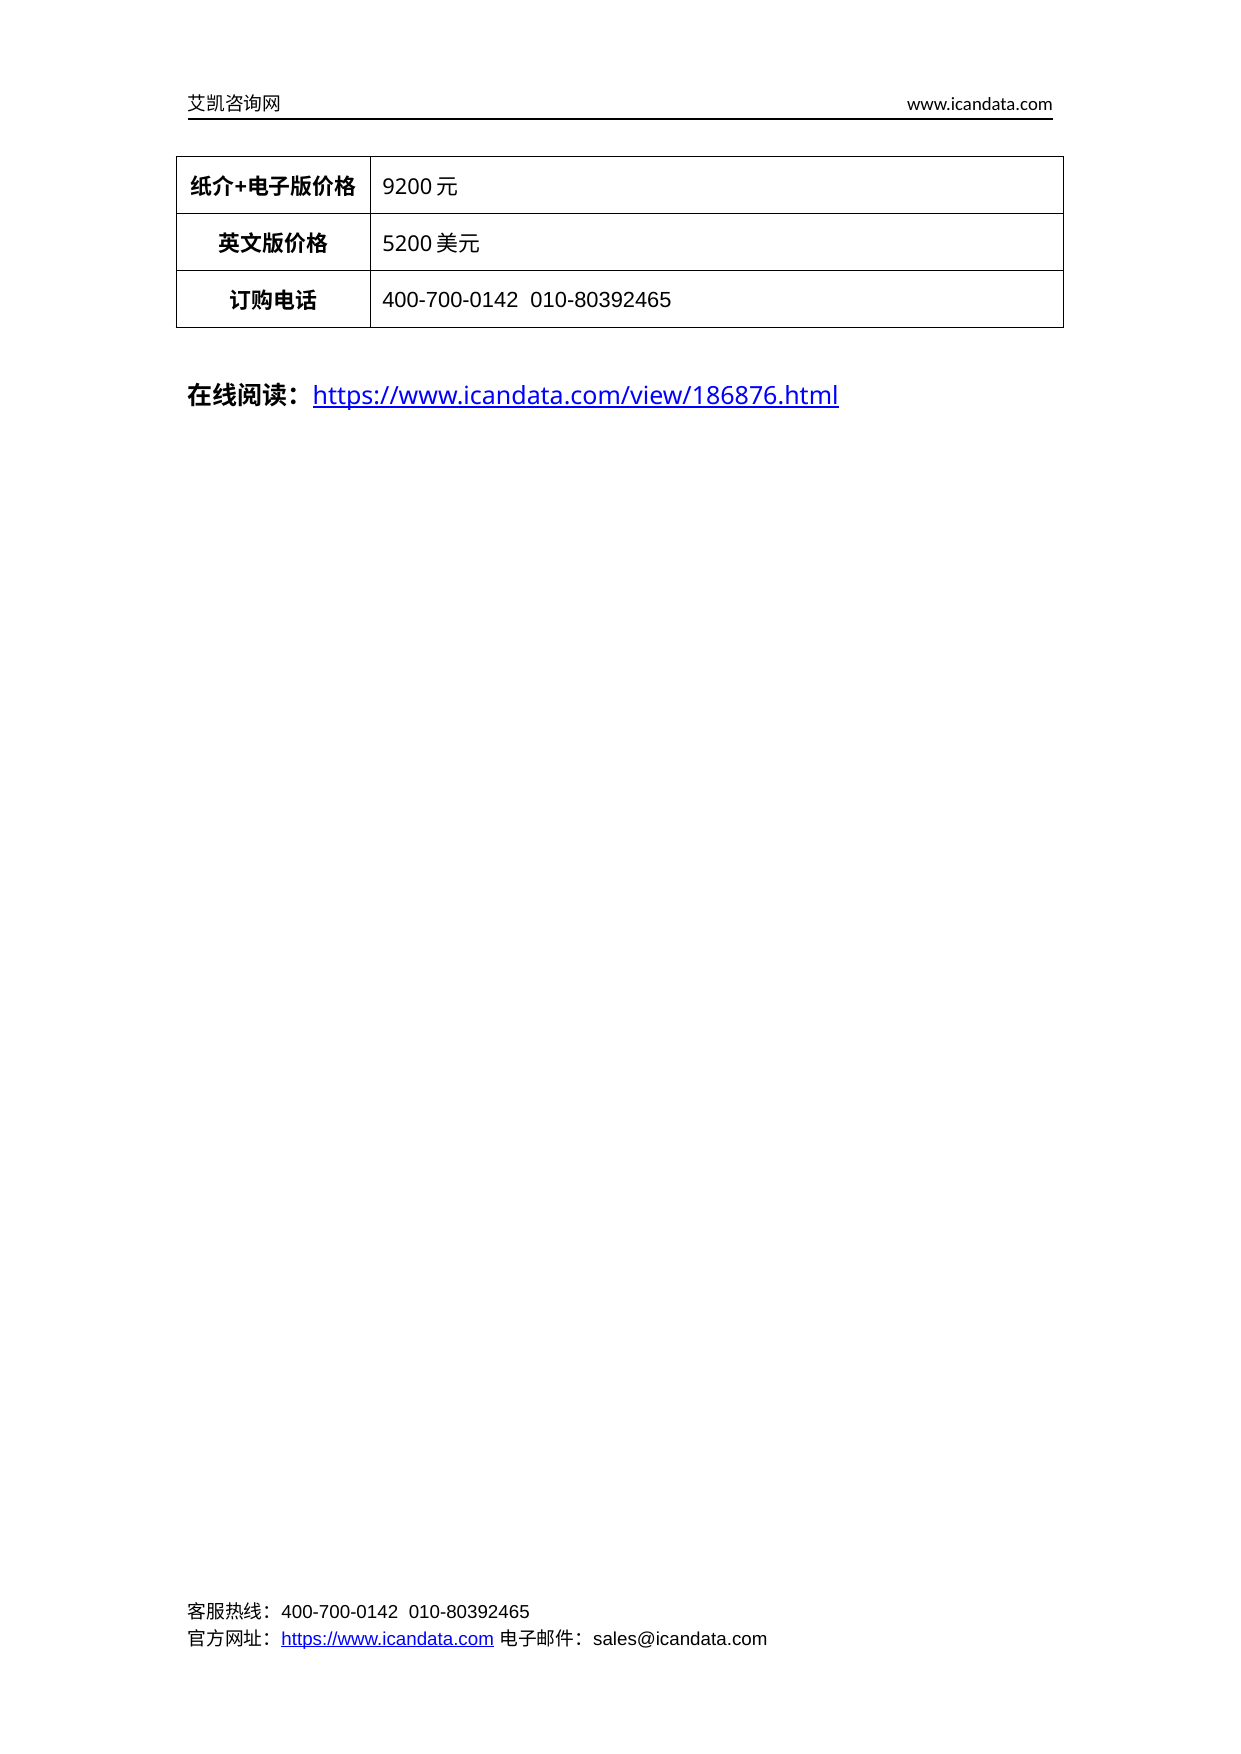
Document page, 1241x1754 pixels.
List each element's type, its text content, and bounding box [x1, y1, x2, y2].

text 在线阅读：https://www.icandata.com/view/186876.html [187, 361, 1053, 426]
table_cell 英文版价格 [177, 214, 370, 270]
table_cell 订购电话 [177, 271, 370, 327]
table_cell 400-700-0142 010-80392465 [371, 271, 1063, 327]
table_cell 纸介+电子版价格 [177, 157, 370, 213]
table_cell 5200美元 [371, 214, 1063, 270]
table_cell 9200元 [371, 157, 1063, 213]
